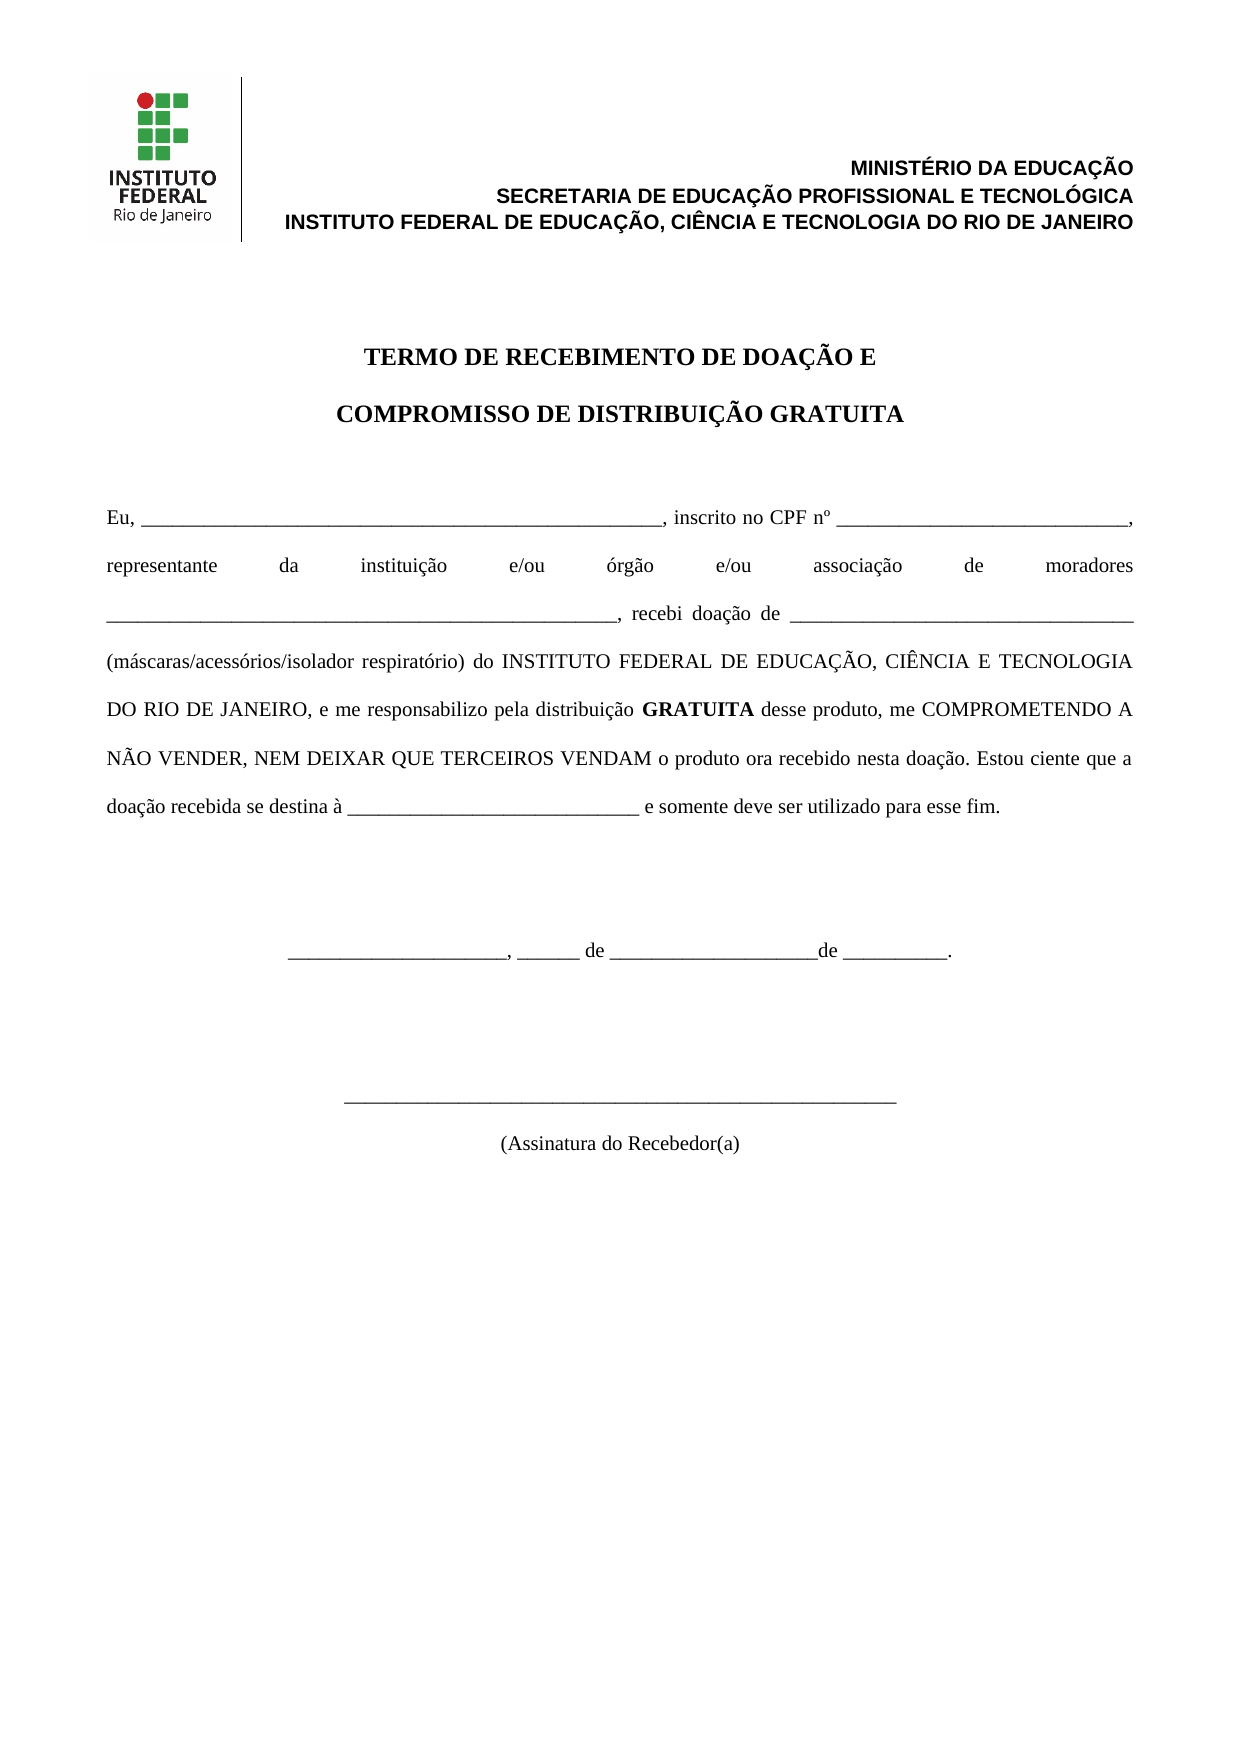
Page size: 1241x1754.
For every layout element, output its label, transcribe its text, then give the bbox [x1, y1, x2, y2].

text TERMO DE RECEBIMENTO DE DOAÇÃO E COMPROMISSO DE DISTRIBUIÇÃO GRATUITA [106, 342, 1134, 428]
text (Assinatura do Recebedor(a) [106, 1130, 1134, 1154]
picture [87, 72, 233, 240]
text Eu, __________________________________________________, inscrito no CPF nº ____________________________, representante da instituição e/ou órgão e/ou associação de moradores _________________________________________________, recebi doação de _________________________________ (máscaras/acessórios/isolador respiratório) do INSTITUTO FEDERAL DE EDUCAÇÃO, CIÊNCIA E TECNOLOGIA DO RIO DE JANEIRO, e me responsabilizo pela distribuição GRATUITA desse produto, me COMPROMETENDO A NÃO VENDER, NEM DEIXAR QUE TERCEIROS VENDAM o produto ora recebido nesta doação. Estou ciente que a doação recebida se destina à ____________________________ e somente deve ser utilizado para esse fim. [106, 505, 1134, 818]
text _____________________, ______ de ____________________de __________. [106, 938, 1134, 962]
text _____________________________________________________ [106, 1082, 1134, 1106]
